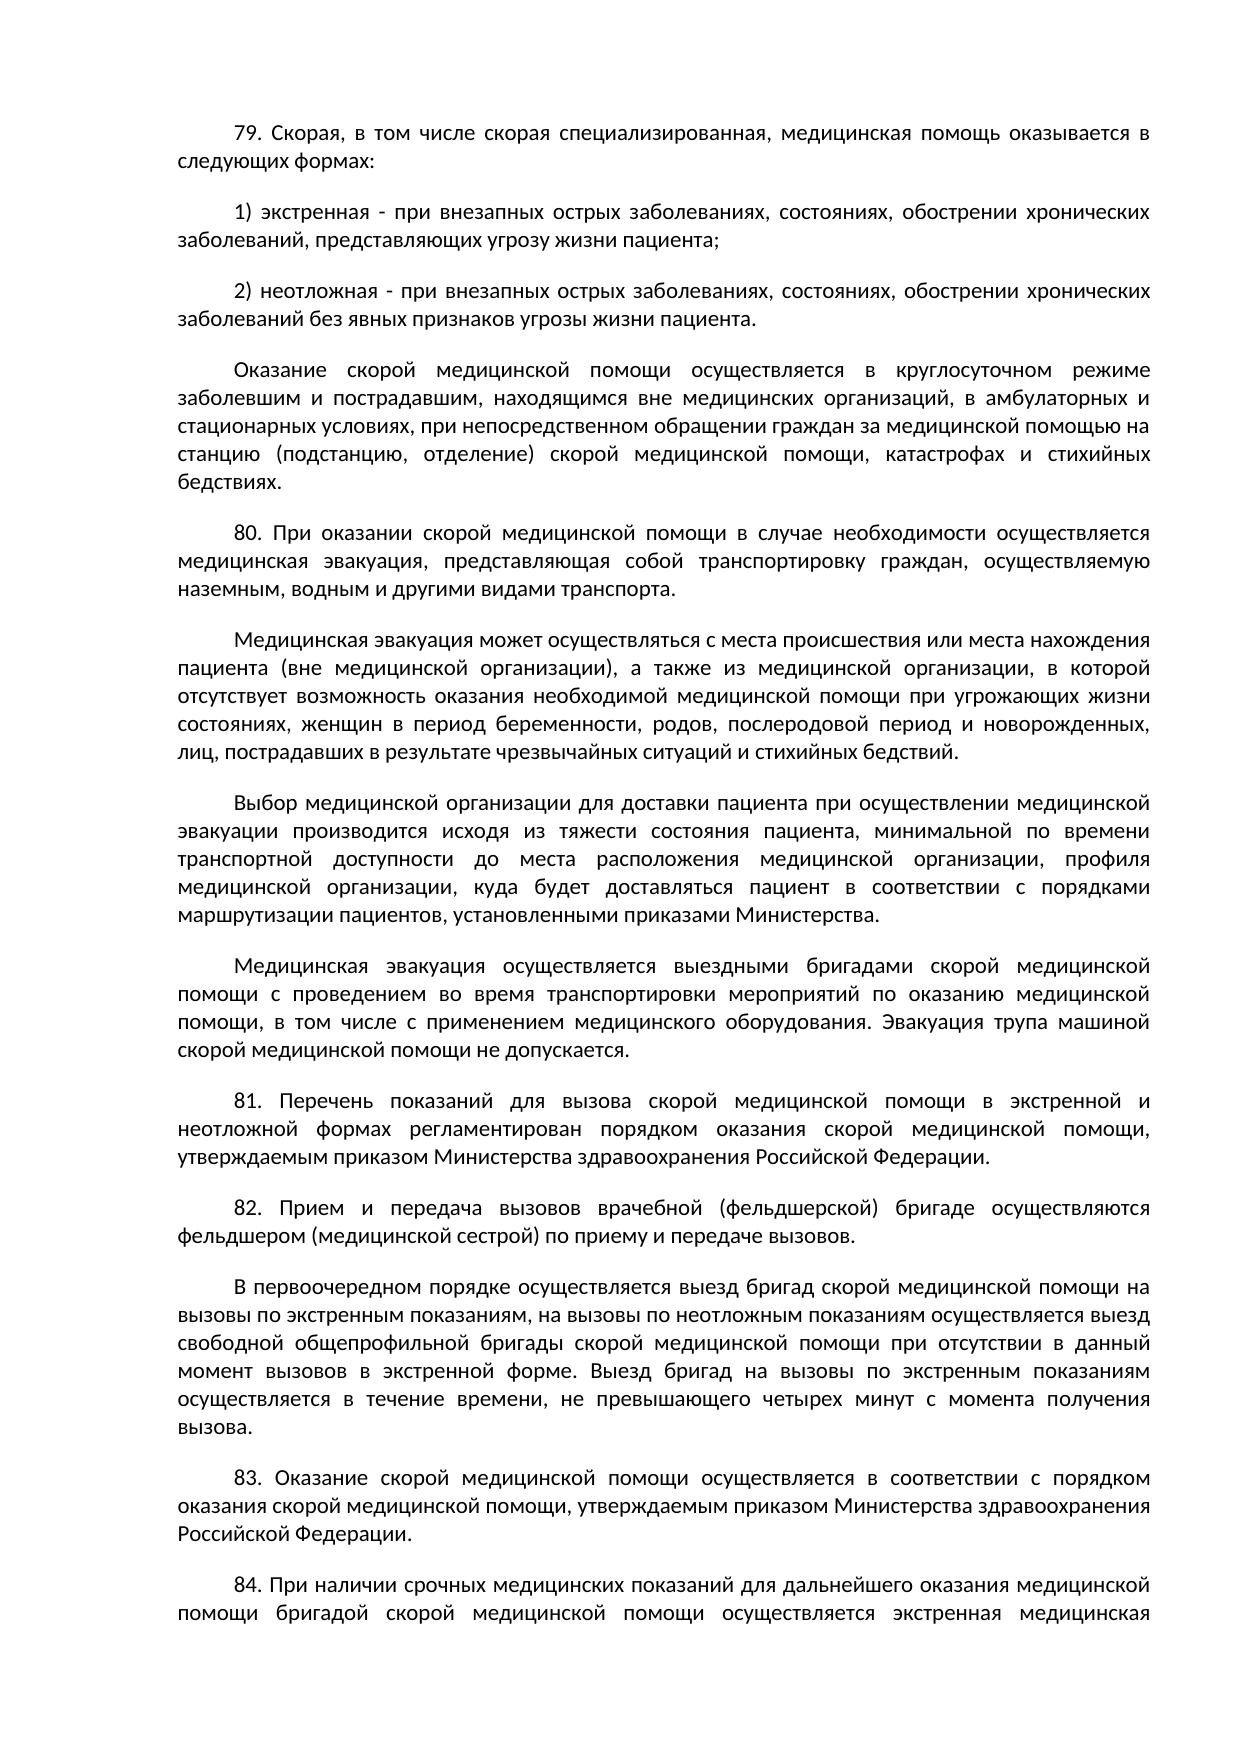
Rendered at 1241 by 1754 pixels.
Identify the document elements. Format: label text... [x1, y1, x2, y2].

text 81. Перечень показаний для вызова скорой медицинской помощи в экстренной и неотложной формах регламентирован порядком оказания скорой медицинской помощи, утверждаемым приказом Министерства здравоохранения Российской Федерации. [177, 1086, 1152, 1170]
text В первоочередном порядке осуществляется выезд бригад скорой медицинской помощи на вызовы по экстренным показаниям, на вызовы по неотложным показаниям осуществляется выезд свободной общепрофильной бригады скорой медицинской помощи при отсутствии в данный момент вызовов в экстренной форме. Выезд бригад на вызовы по экстренным показаниям осуществляется в течение времени, не превышающего четырех минут с момента получения вызова. [177, 1272, 1152, 1440]
text 83. Оказание скорой медицинской помощи осуществляется в соответствии с порядком оказания скорой медицинской помощи, утверждаемым приказом Министерства здравоохранения Российской Федерации. [177, 1463, 1152, 1547]
text 79. Скорая, в том числе скорая специализированная, медицинская помощь оказывается в следующих формах: [177, 118, 1152, 174]
text 2) неотложная - при внезапных острых заболеваниях, состояниях, обострении хронических заболеваний без явных признаков угрозы жизни пациента. [177, 276, 1152, 332]
text Выбор медицинской организации для доставки пациента при осуществлении медицинской эвакуации производится исходя из тяжести состояния пациента, минимальной по времени транспортной доступности до места расположения медицинской организации, профиля медицинской организации, куда будет доставляться пациент в соответствии с порядками маршрутизации пациентов, установленными приказами Министерства. [177, 788, 1152, 928]
text 80. При оказании скорой медицинской помощи в случае необходимости осуществляется медицинская эвакуация, представляющая собой транспортировку граждан, осуществляемую наземным, водным и другими видами транспорта. [177, 518, 1152, 602]
text 82. Прием и передача вызовов врачебной (фельдшерской) бригаде осуществляются фельдшером (медицинской сестрой) по приему и передаче вызовов. [177, 1193, 1152, 1249]
text Медицинская эвакуация осуществляется выездными бригадами скорой медицинской помощи с проведением во время транспортировки мероприятий по оказанию медицинской помощи, в том числе с применением медицинского оборудования. Эвакуация трупа машиной скорой медицинской помощи не допускается. [177, 951, 1152, 1063]
text Медицинская эвакуация может осуществляться с места происшествия или места нахождения пациента (вне медицинской организации), а также из медицинской организации, в которой отсутствует возможность оказания необходимой медицинской помощи при угрожающих жизни состояниях, женщин в период беременности, родов, послеродовой период и новорожденных, лиц, пострадавших в результате чрезвычайных ситуаций и стихийных бедствий. [177, 625, 1152, 765]
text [177, 1570, 1152, 1626]
text Оказание скорой медицинской помощи осуществляется в круглосуточном режиме заболевшим и пострадавшим, находящимся вне медицинских организаций, в амбулаторных и стационарных условиях, при непосредственном обращении граждан за медицинской помощью на станцию (подстанцию, отделение) скорой медицинской помощи, катастрофах и стихийных бедствиях. [177, 355, 1152, 495]
text 1) экстренная - при внезапных острых заболеваниях, состояниях, обострении хронических заболеваний, представляющих угрозу жизни пациента; [177, 197, 1152, 253]
